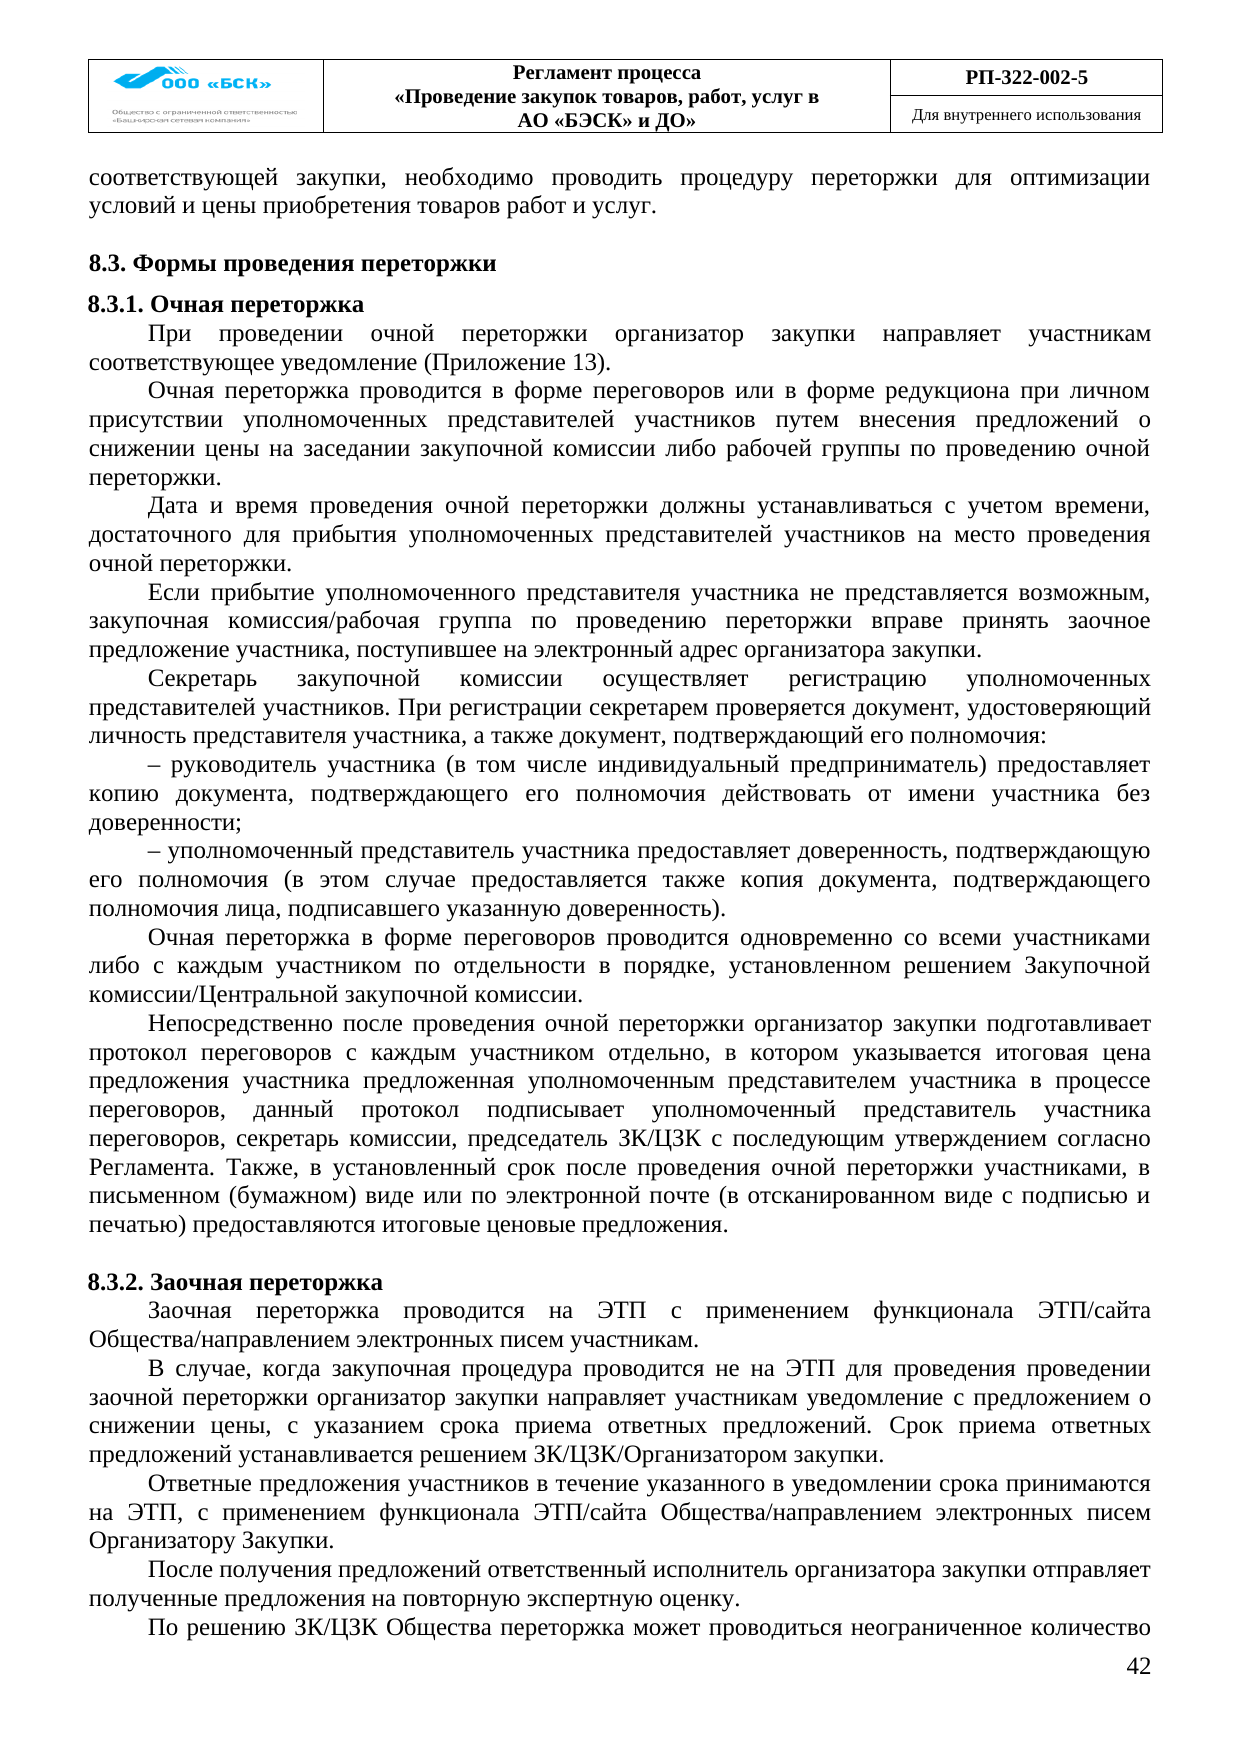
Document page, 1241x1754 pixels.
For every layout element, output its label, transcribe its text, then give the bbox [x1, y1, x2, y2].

text В случае, когда закупочная процедура проводится не на ЭТП для проведения проведении заочной переторжки организатор закупки направляет участникам уведомление с предложением о снижении цены, с указанием срока приема ответных предложений. Срок приема ответных предложений устанавливается решением ЗК/ЦЗК/Организатором закупки. [89, 1353, 1152, 1468]
text Очная переторжка в форме переговоров проводится одновременно со всеми участниками либо с каждым участником по отдельности в порядке, установленном решением Закупочной комиссии/Центральной закупочной комиссии. [89, 922, 1152, 1008]
text При проведении очной переторжки организатор закупки направляет участникам соответствующее уведомление (Приложение 13). [89, 318, 1152, 376]
text Непосредственно после проведения очной переторжки организатор закупки подготавливает протокол переговоров с каждым участником отдельно, в котором указывается итоговая цена предложения участника предложенная уполномоченным представителем участника в процессе переговоров, данный протокол подписывает уполномоченный представитель участника переговоров, секретарь комиссии, председатель ЗК/ЦЗК с последующим утверждением согласно Регламента. Также, в установленный срок после проведения очной переторжки участниками, в письменном (бумажном) виде или по электронной почте (в отсканированном виде с подписью и печатью) предоставляются итоговые ценовые предложения. [89, 1008, 1152, 1238]
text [89, 1612, 1152, 1641]
text Очная переторжка проводится в форме переговоров или в форме редукциона при личном присутствии уполномоченных представителей участников путем внесения предложений о снижении цены на заседании закупочной комиссии либо рабочей группы по проведению очной переторжки. [89, 376, 1152, 491]
text Заочная переторжка проводится на ЭТП с применением функционала ЭТП/сайта Общества/направлением электронных писем участникам. [89, 1296, 1152, 1353]
text Ответные предложения участников в течение указанного в уведомлении срока принимаются на ЭТП, с применением функционала ЭТП/сайта Общества/направлением электронных писем Организатору Закупки. [89, 1468, 1152, 1554]
text 8.3. Формы проведения переторжки [89, 248, 1152, 277]
text Секретарь закупочной комиссии осуществляет регистрацию уполномоченных представителей участников. При регистрации секретарем проверяется документ, удостоверяющий личность представителя участника, а также документ, подтверждающий его полномочия: [89, 663, 1152, 749]
text Если прибытие уполномоченного представителя участника не представляется возможным, закупочная комиссия/рабочая группа по проведению переторжки вправе принять заочное предложение участника, поступившее на электронный адрес организатора закупки. [89, 577, 1152, 663]
text После получения предложений ответственный исполнитель организатора закупки отправляет полученные предложения на повторную экспертную оценку. [89, 1554, 1152, 1612]
text 8.3.1. Очная переторжка [87, 289, 1152, 318]
text – уполномоченный представитель участника предоставляет доверенность, подтверждающую его полномочия (в этом случае предоставляется также копия документа, подтверждающего полномочия лица, подписавшего указанную доверенность). [89, 836, 1152, 922]
text – руководитель участника (в том числе индивидуальный предприниматель) предоставляет копию документа, подтверждающего его полномочия действовать от имени участника без доверенности; [89, 749, 1152, 836]
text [89, 162, 1152, 219]
text 8.3.2. Заочная переторжка [87, 1267, 1152, 1296]
picture [106, 65, 306, 127]
text Дата и время проведения очной переторжки должны устанавливаться с учетом времени, достаточного для прибытия уполномоченных представителей участников на место проведения очной переторжки. [89, 491, 1152, 577]
